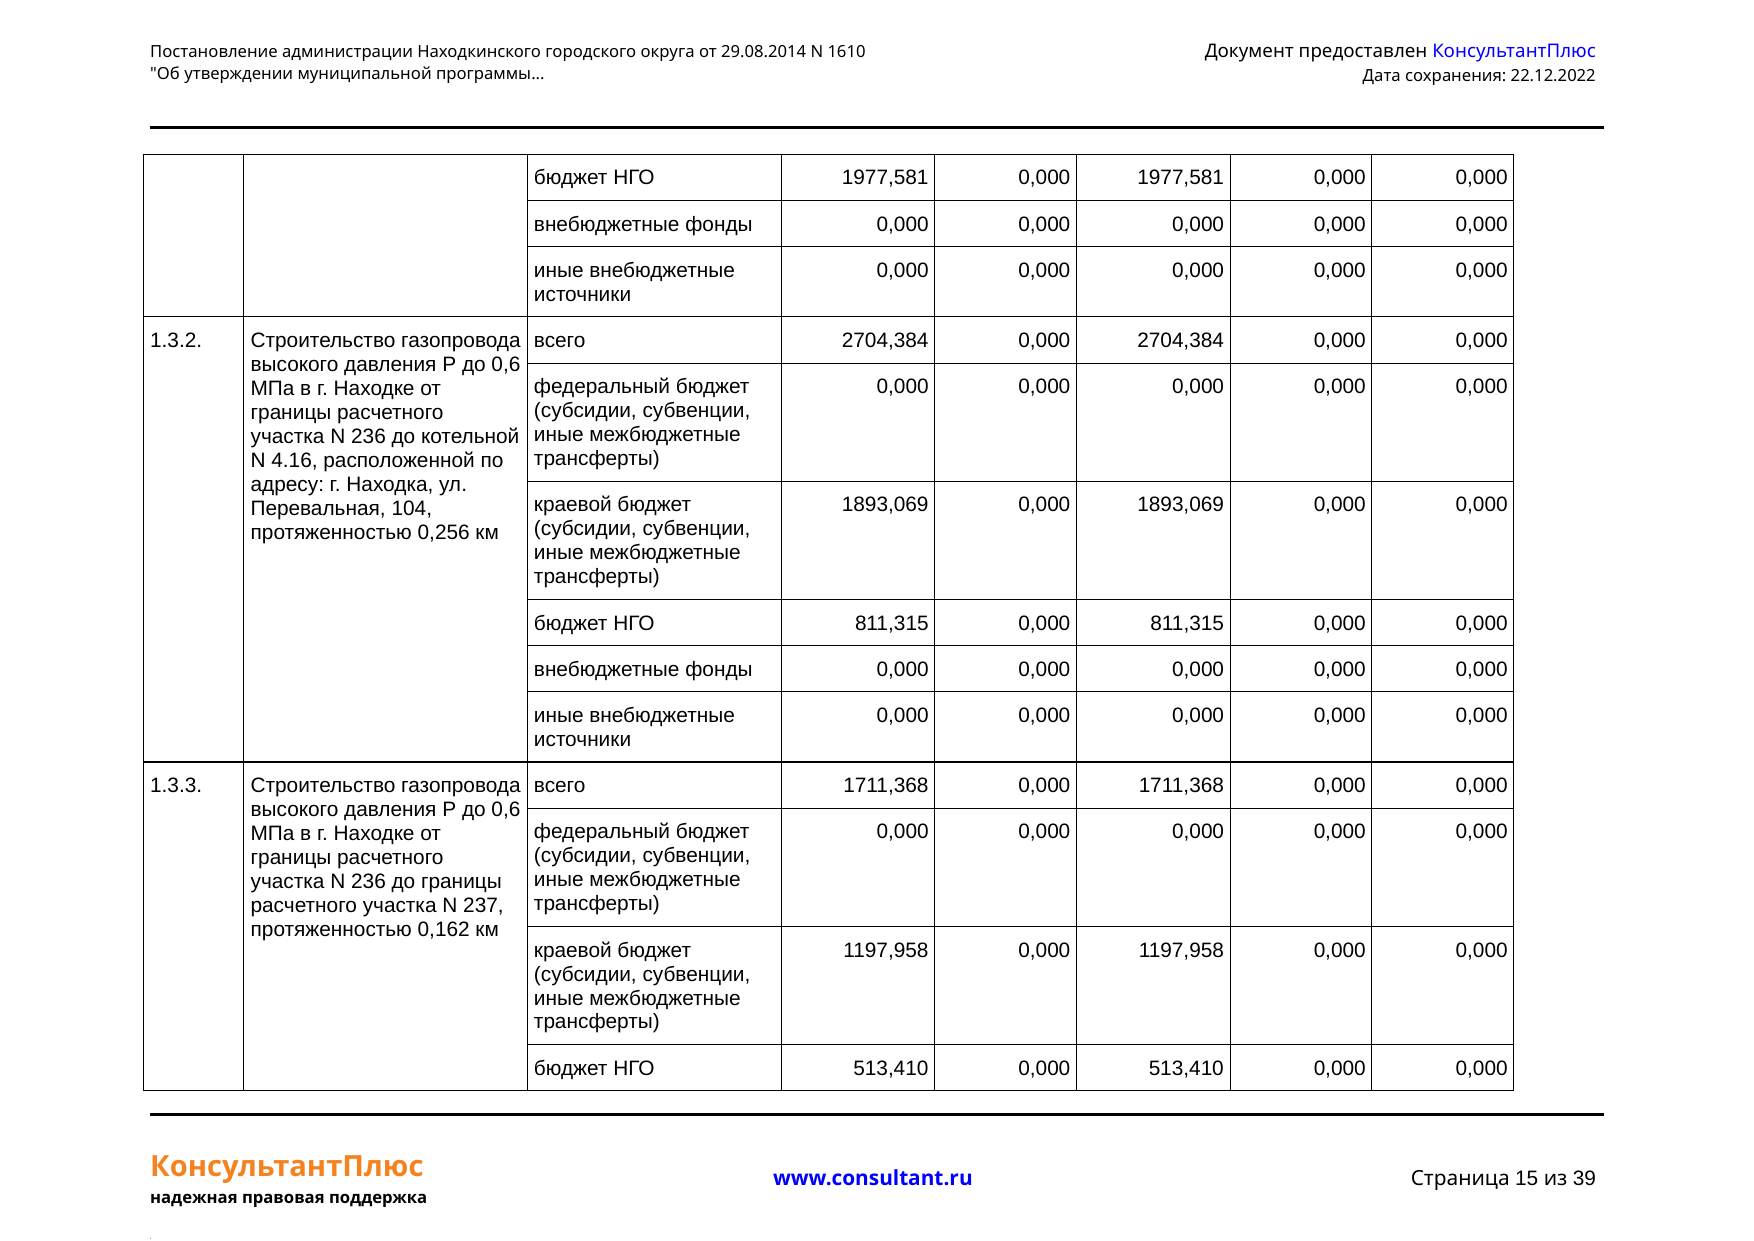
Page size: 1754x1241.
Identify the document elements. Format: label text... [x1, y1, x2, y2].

table_cell 0,000 [935, 646, 1076, 691]
table_cell 0,000 [935, 763, 1076, 808]
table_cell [528, 809, 781, 926]
table_cell 0,000 [935, 600, 1076, 645]
table_cell 0,000 [1231, 155, 1371, 200]
table_cell 2704,384 [782, 317, 934, 362]
table_cell 0,000 [1231, 927, 1371, 1044]
table_cell 1.3.3. [144, 763, 243, 1090]
table_cell 0,000 [935, 247, 1076, 316]
table_cell 0,000 [1372, 364, 1513, 481]
table_cell 0,000 [1372, 155, 1513, 200]
table_cell 0,000 [1231, 600, 1371, 645]
table_cell 0,000 [935, 155, 1076, 200]
table_cell 513,410 [1077, 1045, 1230, 1090]
table_cell 1977,581 [1077, 155, 1230, 200]
table_cell 2704,384 [1077, 317, 1230, 362]
table_cell 0,000 [1077, 201, 1230, 246]
table_cell 0,000 [1372, 646, 1513, 691]
table_cell 0,000 [1372, 201, 1513, 246]
table_cell Строительство газопровода высокого давления Р до 0,6 МПа в г. Находке от границы расчетного участка N 236 до котельной N 4.16, расположенной по адресу: г. Находка, ул. Перевальная, 104, протяженностью 0,256 км [244, 317, 527, 761]
table_cell 0,000 [1231, 364, 1371, 481]
table_cell внебюджетные фонды [528, 646, 781, 691]
table_cell 0,000 [1077, 692, 1230, 761]
table_cell 1977,581 [782, 155, 934, 200]
table_cell 1197,958 [782, 927, 934, 1044]
table_cell 0,000 [1077, 364, 1230, 481]
table_cell всего [528, 763, 781, 808]
table_cell 0,000 [1231, 692, 1371, 761]
table_cell 0,000 [1231, 482, 1371, 599]
table_cell 0,000 [782, 809, 934, 926]
table_cell 0,000 [1372, 763, 1513, 808]
table_cell 0,000 [1077, 809, 1230, 926]
table_cell 0,000 [1372, 482, 1513, 599]
table_cell иные внебюджетные источники [528, 692, 781, 761]
table_cell 0,000 [935, 201, 1076, 246]
table_cell краевой бюджет (субсидии, субвенции, иные межбюджетные трансферты) [528, 927, 781, 1044]
table_cell 811,315 [782, 600, 934, 645]
table_cell бюджет НГО [528, 1045, 781, 1090]
table_cell 0,000 [1231, 201, 1371, 246]
table_cell краевой бюджет (субсидии, субвенции, иные межбюджетные трансферты) [528, 482, 781, 599]
table_cell 0,000 [1231, 247, 1371, 316]
table_cell 811,315 [1077, 600, 1230, 645]
table_cell внебюджетные фонды [528, 201, 781, 246]
table_cell 0,000 [782, 364, 934, 481]
table_cell 1893,069 [1077, 482, 1230, 599]
table_cell 1893,069 [782, 482, 934, 599]
table_cell 0,000 [1372, 809, 1513, 926]
table_cell 0,000 [1231, 646, 1371, 691]
table_cell иные внебюджетные источники [528, 247, 781, 316]
table_cell 0,000 [935, 1045, 1076, 1090]
table_cell 0,000 [935, 482, 1076, 599]
table_cell 0,000 [782, 646, 934, 691]
table_cell 0,000 [935, 692, 1076, 761]
table_cell 0,000 [1372, 1045, 1513, 1090]
table_cell 0,000 [1231, 317, 1371, 362]
table_cell всего [528, 317, 781, 362]
table_cell 0,000 [1372, 247, 1513, 316]
table_cell 0,000 [1077, 646, 1230, 691]
table_cell 0,000 [935, 317, 1076, 362]
table_cell 1.3.2. [144, 317, 243, 761]
table_cell 0,000 [1231, 1045, 1371, 1090]
table_cell 0,000 [935, 809, 1076, 926]
table_cell федеральный бюджет (субсидии, субвенции, иные межбюджетные трансферты) [528, 364, 781, 481]
table_cell Строительство газопровода высокого давления Р до 0,6 МПа в г. Находке от границы расчетного участка N 236 до границы расчетного участка N 237, протяженностью 0,162 км [244, 763, 527, 1090]
table_cell 0,000 [1231, 809, 1371, 926]
table_cell 0,000 [1372, 600, 1513, 645]
table_cell бюджет НГО [528, 155, 781, 200]
table_cell 1197,958 [1077, 927, 1230, 1044]
table_cell 0,000 [782, 201, 934, 246]
table_cell 513,410 [782, 1045, 934, 1090]
table_cell 0,000 [935, 364, 1076, 481]
table_cell 0,000 [1372, 927, 1513, 1044]
table_cell 0,000 [1231, 763, 1371, 808]
table_cell 0,000 [935, 927, 1076, 1044]
table_cell 0,000 [1077, 247, 1230, 316]
table_cell 0,000 [1372, 317, 1513, 362]
table_cell 0,000 [782, 247, 934, 316]
table_cell 0,000 [1372, 692, 1513, 761]
table_cell 0,000 [782, 692, 934, 761]
table_cell 1711,368 [782, 763, 934, 808]
table_cell 1711,368 [1077, 763, 1230, 808]
table_cell бюджет НГО [528, 600, 781, 645]
